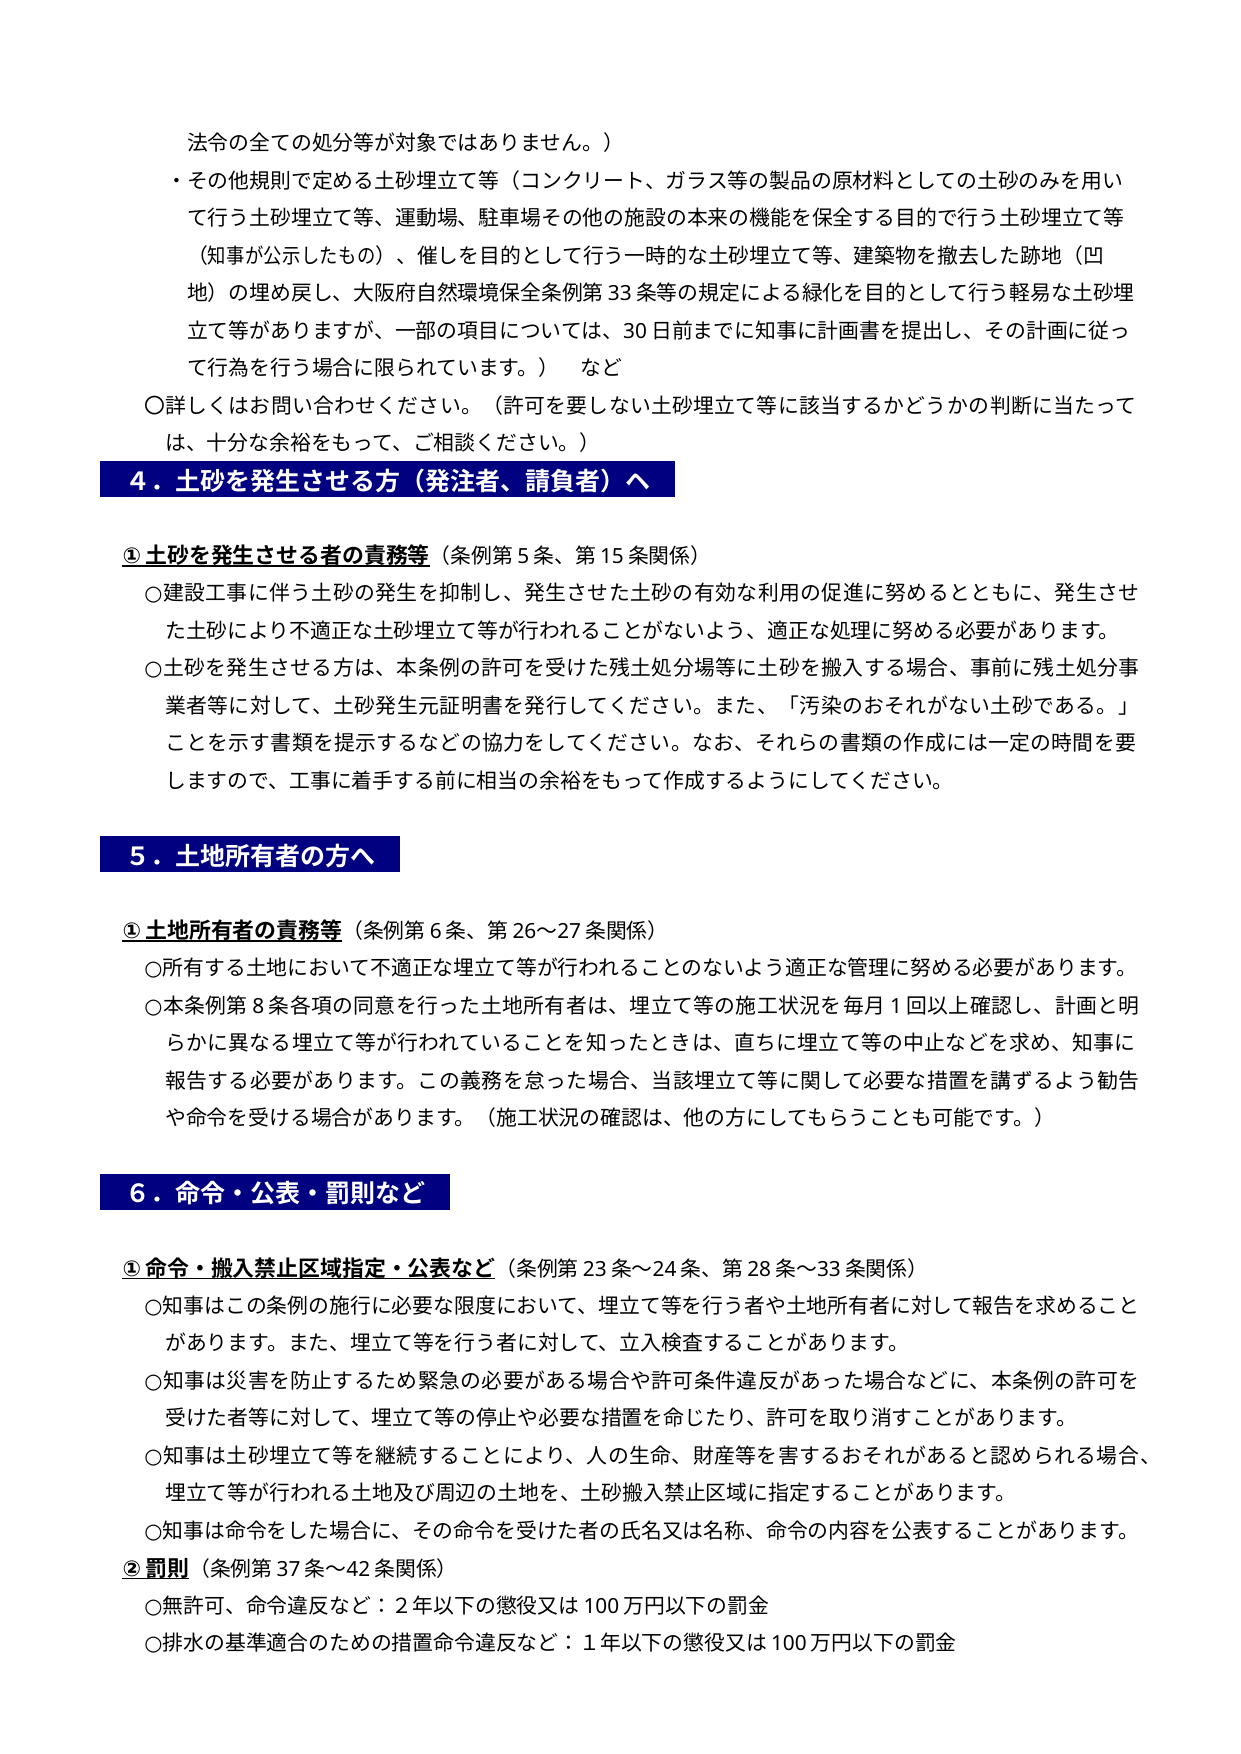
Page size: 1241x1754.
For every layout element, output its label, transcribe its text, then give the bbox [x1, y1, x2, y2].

text ○本条例第8条各項の同意を行った土地所有者は、埋立て等の施工状況を毎月1回以上確認し、計画と明らかに異なる埋立て等が行われていることを知ったときは、直ちに埋立て等の中止などを求め、知事に報告する必要があります。この義務を怠った場合、当該埋立て等に関して必要な措置を講ずるよう勧告や命令を受ける場合があります。（施工状況の確認は、他の方にしてもらうことも可能です。） [144, 985, 1140, 1135]
text ６．命令・公表・罰則など [100, 1173, 1140, 1210]
text 〇詳しくはお問い合わせください。（許可を要しない土砂埋立て等に該当するかどうかの判断に当たっては、十分な余裕をもって、ご相談ください。） [144, 385, 1140, 460]
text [166, 123, 1140, 160]
text ①土砂を発生させる者の責務等（条例第5条、第15条関係） [122, 535, 1140, 573]
text ○知事は土砂埋立て等を継続することにより、人の生命、財産等を害するおそれがあると認められる場合、埋立て等が行われる土地及び周辺の土地を、土砂搬入禁止区域に指定することがあります。 [144, 1435, 1140, 1510]
text ○排水の基準適合のための措置命令違反など：１年以下の懲役又は100万円以下の罰金 [144, 1623, 1140, 1660]
text ②罰則（条例第37条～42条関係） [122, 1548, 1140, 1585]
text ○土砂を発生させる方は、本条例の許可を受けた残土処分場等に土砂を搬入する場合、事前に残土処分事業者等に対して、土砂発生元証明書を発行してください。また、「汚染のおそれがない土砂である。」ことを示す書類を提示するなどの協力をしてください。なお、それらの書類の作成には一定の時間を要しますので、工事に着手する前に相当の余裕をもって作成するようにしてください。 [144, 648, 1140, 798]
text ①土地所有者の責務等（条例第6条、第26～27条関係） [122, 910, 1140, 948]
text ○無許可、命令違反など：２年以下の懲役又は100万円以下の罰金 [144, 1585, 1140, 1623]
text ５．土地所有者の方へ [100, 835, 1140, 873]
text ○建設工事に伴う土砂の発生を抑制し、発生させた土砂の有効な利用の促進に努めるとともに、発生させた土砂により不適正な土砂埋立て等が行われることがないよう、適正な処理に努める必要があります。 [144, 573, 1140, 648]
text ○知事は命令をした場合に、その命令を受けた者の氏名又は名称、命令の内容を公表することがあります。 [144, 1510, 1140, 1548]
text ・その他規則で定める土砂埋立て等（コンクリート、ガラス等の製品の原材料としての土砂のみを用いて行う土砂埋立て等、運動場、駐車場その他の施設の本来の機能を保全する目的で行う土砂埋立て等（知事が公示したもの）、催しを目的として行う一時的な土砂埋立て等、建築物を撤去した跡地（凹地）の埋め戻し、大阪府自然環境保全条例第33条等の規定による緑化を目的として行う軽易な土砂埋立て等がありますが、一部の項目については、30日前までに知事に計画書を提出し、その計画に従って行為を行う場合に限られています。） など [166, 160, 1140, 385]
text ○知事はこの条例の施行に必要な限度において、埋立て等を行う者や土地所有者に対して報告を求めることがあります。また、埋立て等を行う者に対して、立入検査することがあります。 [144, 1285, 1140, 1360]
text ４．土砂を発生させる方（発注者、請負者）ヘ [100, 460, 1140, 498]
text ○所有する土地において不適正な埋立て等が行われることのないよう適正な管理に努める必要があります。 [144, 948, 1140, 985]
text ○知事は災害を防止するため緊急の必要がある場合や許可条件違反があった場合などに、本条例の許可を受けた者等に対して、埋立て等の停止や必要な措置を命じたり、許可を取り消すことがあります。 [144, 1360, 1140, 1435]
text ①命令・搬入禁止区域指定・公表など（条例第23条～24条、第28条～33条関係） [122, 1248, 1140, 1285]
